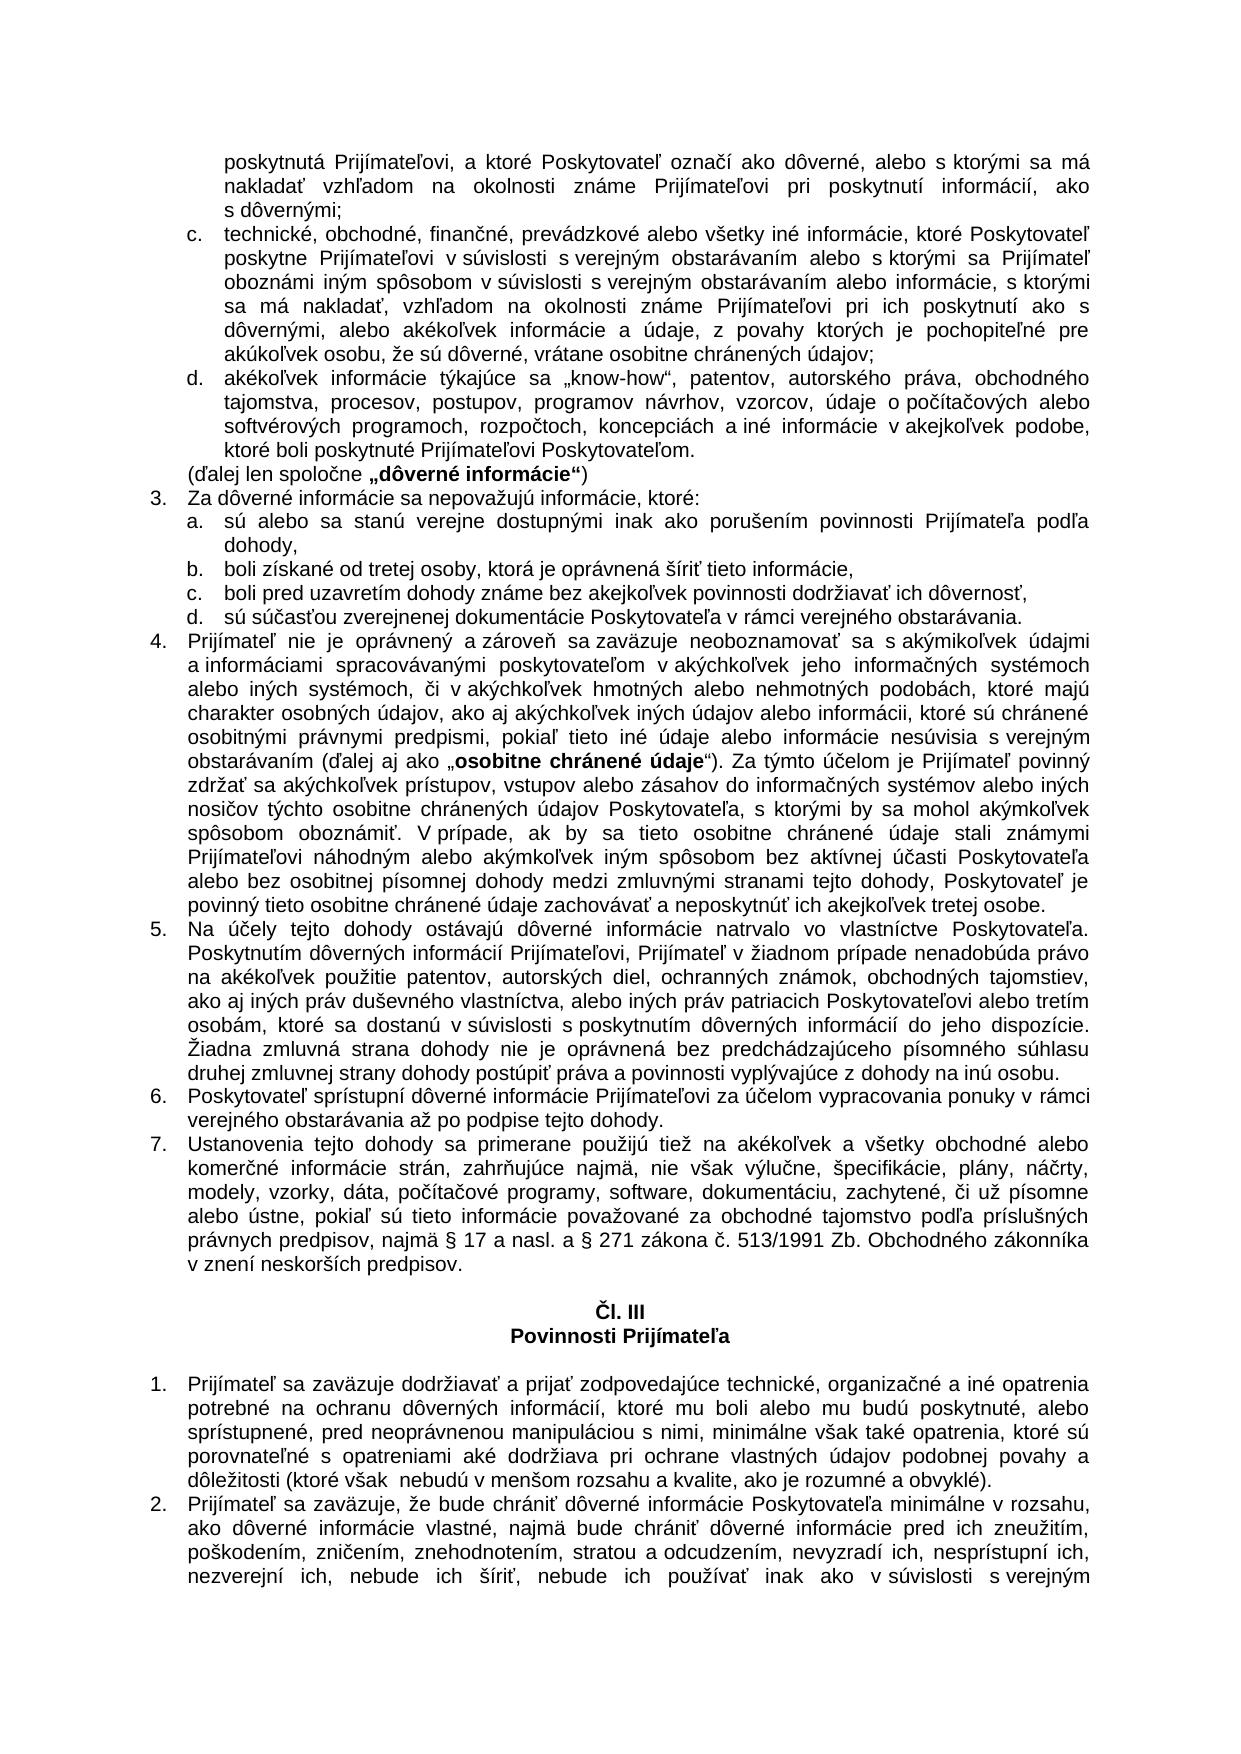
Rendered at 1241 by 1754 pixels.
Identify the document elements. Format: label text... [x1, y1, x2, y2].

list Prijímateľ sa zaväzuje dodržiavať a prijať zodpovedajúce technické, organizačné a iné opatrenia potrebné na ochranu dôverných informácií, ktoré mu boli alebo mu budú poskytnuté, alebo sprístupnené, pred neoprávnenou manipuláciou s nimi, minimálne však také opatrenia, ktoré sú porovnateľné s opatreniami aké dodržiava pri ochrane vlastných údajov podobnej povahy a dôležitosti (ktoré však nebudú v menšom rozsahu a kvalite, ako je rozumné a obvyklé). [150, 1372, 1090, 1492]
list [150, 1492, 1090, 1587]
list boli získané od tretej osoby, ktorá je oprávnená šíriť tieto informácie, [186, 557, 1090, 581]
list Poskytovateľ sprístupní dôverné informácie Prijímateľovi za účelom vypracovania ponuky v rámci verejného obstarávania až po podpise tejto dohody. [150, 1084, 1090, 1132]
list (ďalej len spoločne „dôverné informácie“) [187, 461, 1090, 485]
list Na účely tejto dohody ostávajú dôverné informácie natrvalo vo vlastníctve Poskytovateľa. Poskytnutím dôverných informácií Prijímateľovi, Prijímateľ v žiadnom prípade nenadobúda právo na akékoľvek použitie patentov, autorských diel, ochranných známok, obchodných tajomstiev, ako aj iných práv duševného vlastníctva, alebo iných práv patriacich Poskytovateľovi alebo tretím osobám, ktoré sa dostanú v súvislosti s poskytnutím dôverných informácií do jeho dispozície. Žiadna zmluvná strana dohody nie je oprávnená bez predchádzajúceho písomného súhlasu druhej zmluvnej strany dohody postúpiť práva a povinnosti vyplývajúce z dohody na inú osobu. [150, 917, 1090, 1084]
list Za dôverné informácie sa nepovažujú informácie, ktoré: [150, 485, 1090, 509]
list Prijímateľ nie je oprávnený a zároveň sa zaväzuje neoboznamovať sa s akýmikoľvek údajmi a informáciami spracovávanými poskytovateľom v akýchkoľvek jeho informačných systémoch alebo iných systémoch, či v akýchkoľvek hmotných alebo nehmotných podobách, ktoré majú charakter osobných údajov, ako aj akýchkoľvek iných údajov alebo informácii, ktoré sú chránené osobitnými právnymi predpismi, pokiaľ tieto iné údaje alebo informácie nesúvisia s verejným obstarávaním (ďalej aj ako „osobitne chránené údaje“). Za týmto účelom je Prijímateľ povinný zdržať sa akýchkoľvek prístupov, vstupov alebo zásahov do informačných systémov alebo iných nosičov týchto osobitne chránených údajov Poskytovateľa, s ktorými by sa mohol akýmkoľvek spôsobom oboznámiť. V prípade, ak by sa tieto osobitne chránené údaje stali známymi Prijímateľovi náhodným alebo akýmkoľvek iným spôsobom bez aktívnej účasti Poskytovateľa alebo bez osobitnej písomnej dohody medzi zmluvnými stranami tejto dohody, Poskytovateľ je povinný tieto osobitne chránené údaje zachovávať a neposkytnúť ich akejkoľvek tretej osobe. [150, 629, 1090, 917]
text Povinnosti Prijímateľa [150, 1324, 1090, 1348]
list Ustanovenia tejto dohody sa primerane použijú tiež na akékoľvek a všetky obchodné alebo komerčné informácie strán, zahrňujúce najmä, nie však výlučne, špecifikácie, plány, náčrty, modely, vzorky, dáta, počítačové programy, software, dokumentáciu, zachytené, či už písomne alebo ústne, pokiaľ sú tieto informácie považované za obchodné tajomstvo podľa príslušných právnych predpisov, najmä § 17 a nasl. a § 271 zákona č. 513/1991 Zb. Obchodného zákonníka v znení neskorších predpisov. [150, 1132, 1090, 1276]
list sú súčasťou zverejnenej dokumentácie Poskytovateľa v rámci verejného obstarávania. [186, 605, 1090, 629]
list sú alebo sa stanú verejne dostupnými inak ako porušením povinnosti Prijímateľa podľa dohody, [186, 509, 1090, 557]
list technické, obchodné, finančné, prevádzkové alebo všetky iné informácie, ktoré Poskytovateľ poskytne Prijímateľovi v súvislosti s verejným obstarávaním alebo s ktorými sa Prijímateľ oboznámi iným spôsobom v súvislosti s verejným obstarávaním alebo informácie, s ktorými sa má nakladať, vzhľadom na okolnosti známe Prijímateľovi pri ich poskytnutí ako s dôvernými, alebo akékoľvek informácie a údaje, z povahy ktorých je pochopiteľné pre akúkoľvek osobu, že sú dôverné, vrátane osobitne chránených údajov; [186, 222, 1090, 366]
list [186, 150, 1090, 222]
text Čl. III [150, 1300, 1090, 1324]
list boli pred uzavretím dohody známe bez akejkoľvek povinnosti dodržiavať ich dôvernosť, [186, 581, 1090, 605]
list akékoľvek informácie týkajúce sa „know-how“, patentov, autorského práva, obchodného tajomstva, procesov, postupov, programov návrhov, vzorcov, údaje o počítačových alebo softvérových programoch, rozpočtoch, koncepciách a iné informácie v akejkoľvek podobe, ktoré boli poskytnuté Prijímateľovi Poskytovateľom. [186, 366, 1090, 461]
